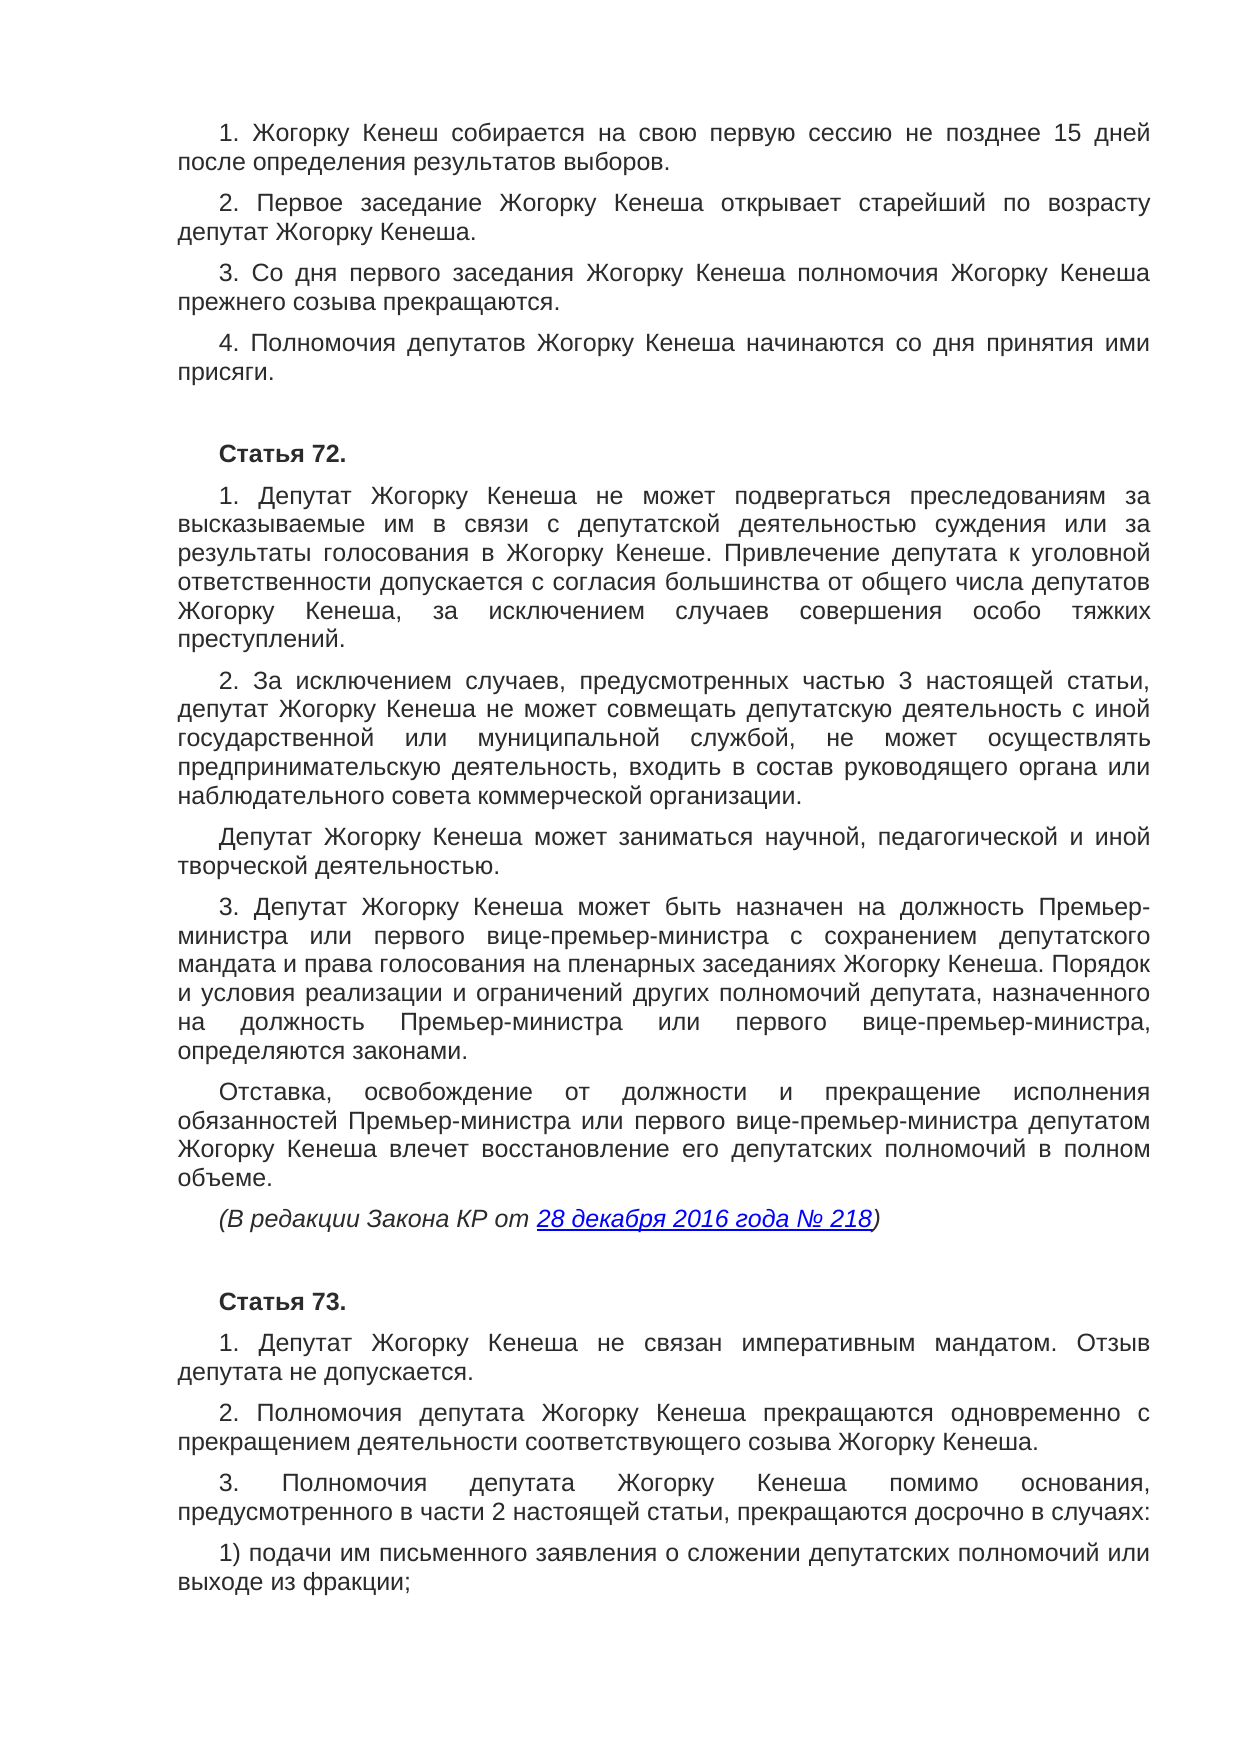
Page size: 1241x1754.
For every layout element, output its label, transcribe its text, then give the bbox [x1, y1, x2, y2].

text Депутат Жогорку Кенеша может заниматься научной, педагогической и иной творческой деятельностью. [177, 822, 1152, 879]
text Статья 73. [177, 1287, 1152, 1316]
text Отставка, освобождение от должности и прекращение исполнения обязанностей Премьер-министра или первого вице-премьер-министра депутатом Жогорку Кенеша влечет восстановление его депутатских полномочий в полном объеме. [177, 1077, 1152, 1192]
text 1. Депутат Жогорку Кенеша не связан императивным мандатом. Отзыв депутата не допускается. [177, 1328, 1152, 1386]
text 2. Первое заседание Жогорку Кенеша открывает старейший по возрасту депутат Жогорку Кенеша. [177, 188, 1152, 246]
text 1. Жогорку Кенеш собирается на свою первую сессию не позднее 15 дней после определения результатов выборов. [177, 118, 1152, 176]
text 3. Депутат Жогорку Кенеша может быть назначен на должность Премьер-министра или первого вице-премьер-министра с сохранением депутатского мандата и права голосования на пленарных заседаниях Жогорку Кенеша. Порядок и условия реализации и ограничений других полномочий депутата, назначенного на должность Премьер-министра или первого вице-премьер-министра, определяются законами. [177, 892, 1152, 1064]
text 1. Депутат Жогорку Кенеша не может подвергаться преследованиям за высказываемые им в связи с депутатской деятельностью суждения или за результаты голосования в Жогорку Кенеше. Привлечение депутата к уголовной ответственности допускается с согласия большинства от общего числа депутатов Жогорку Кенеша, за исключением случаев совершения особо тяжких преступлений. [177, 481, 1152, 653]
text 2. За исключением случаев, предусмотренных частью 3 настоящей статьи, депутат Жогорку Кенеша не может совмещать депутатскую деятельность с иной государственной или муниципальной службой, не может осуществлять предпринимательскую деятельность, входить в состав руководящего органа или наблюдательного совета коммерческой организации. [177, 666, 1152, 809]
text 2. Полномочия депутата Жогорку Кенеша прекращаются одновременно с прекращением деятельности соответствующего созыва Жогорку Кенеша. [177, 1398, 1152, 1456]
text 3. Со дня первого заседания Жогорку Кенеша полномочия Жогорку Кенеша прежнего созыва прекращаются. [177, 258, 1152, 316]
text 3. Полномочия депутата Жогорку Кенеша помимо основания, предусмотренного в части 2 настоящей статьи, прекращаются досрочно в случаях: [177, 1468, 1152, 1526]
text Статья 72. [177, 439, 1152, 468]
text (В редакции Закона КР от 28 декабря 2016 года № 218) [177, 1204, 1152, 1233]
text 1) подачи им письменного заявления о сложении депутатских полномочий или выходе из фракции; [177, 1538, 1152, 1596]
text 4. Полномочия депутатов Жогорку Кенеша начинаются со дня принятия ими присяги. [177, 328, 1152, 386]
